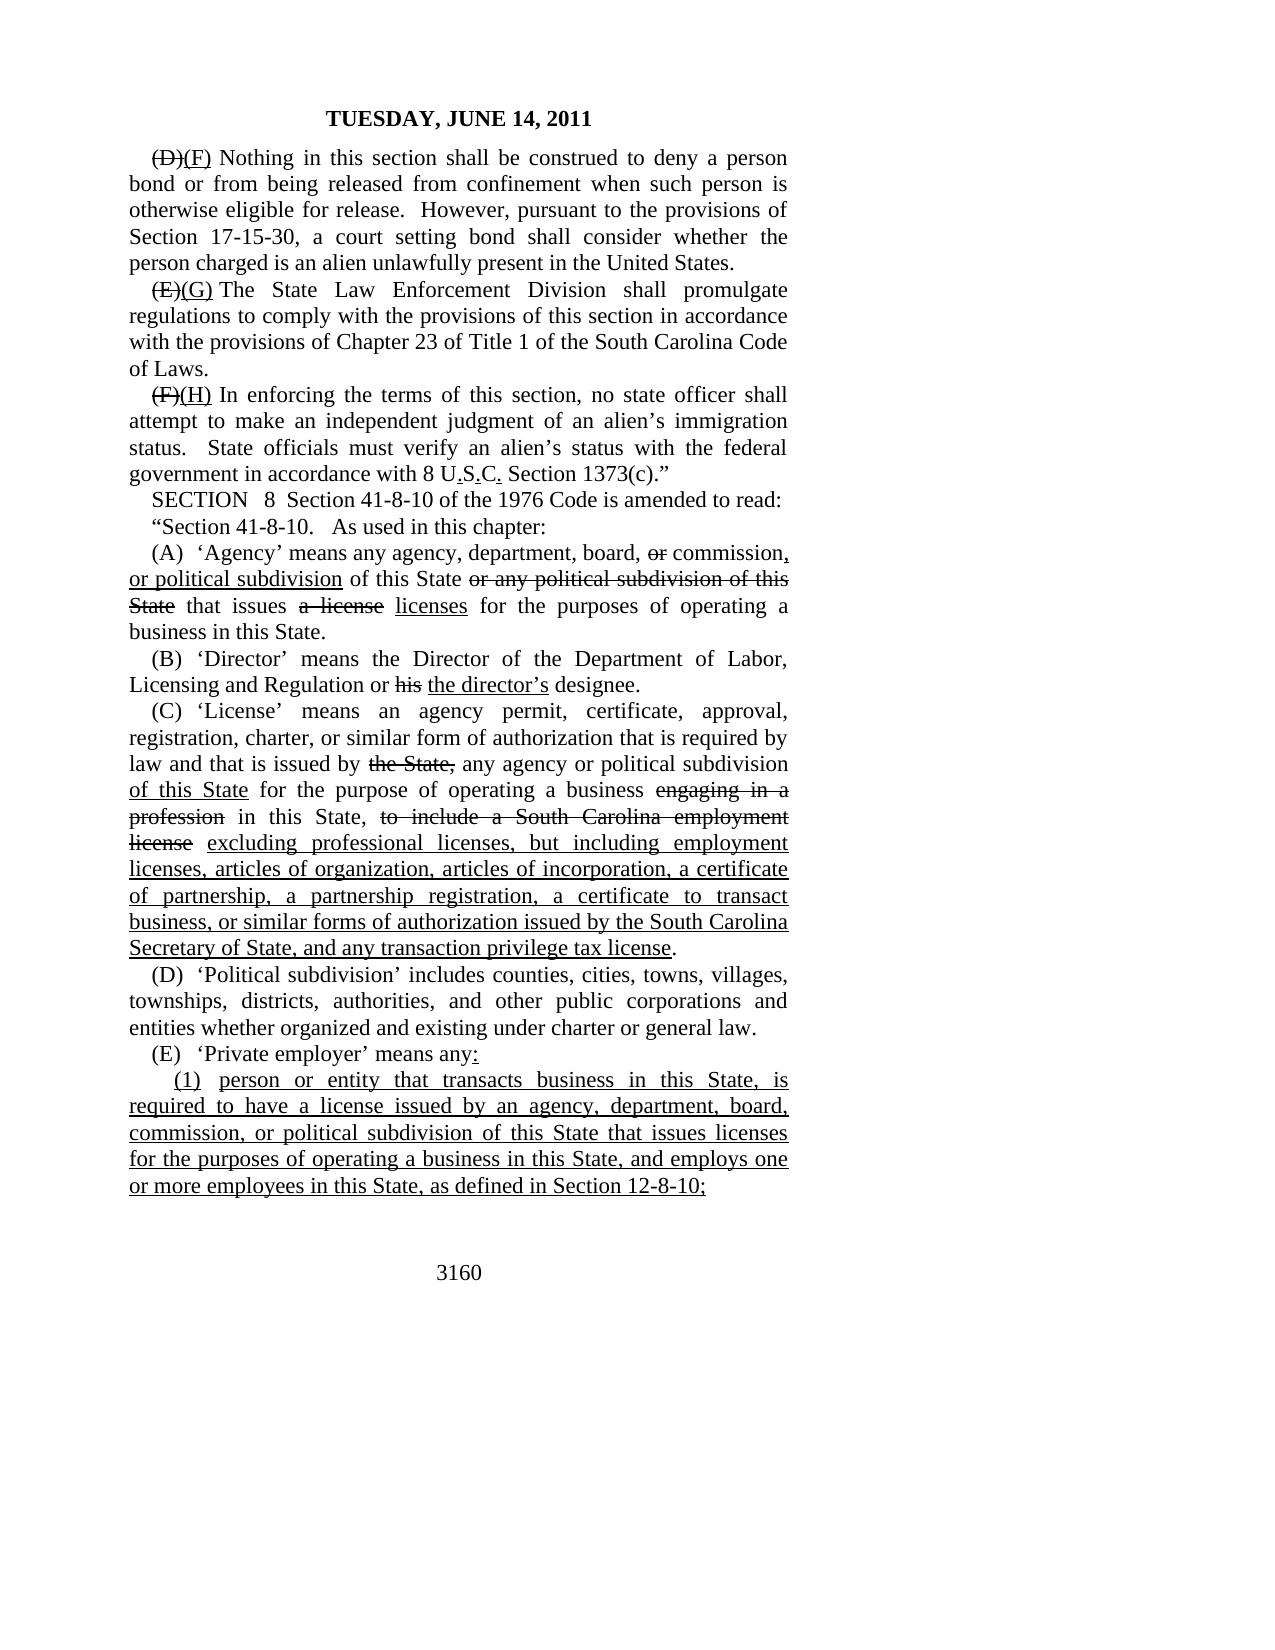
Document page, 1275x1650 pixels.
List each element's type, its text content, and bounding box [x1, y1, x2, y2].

text “Section 41-8-10. As used in this chapter: [129, 513, 789, 539]
text (C) ‘License’ means an agency permit, certificate, approval, registration, charter, or similar form of authorization that is required by law and that is issued by the State, any agency or political subdivision of this State for the purpose of operating a business engaging in a profession in this State, to include a South Carolina employment license excluding professional licenses, but including employment licenses, articles of organization, articles of incorporation, a certificate of partnership, a partnership registration, a certificate to transact business, or similar forms of authorization issued by the South Carolina Secretary of State, and any transaction privilege tax license. [129, 697, 789, 878]
text (1) person or entity that transacts business in this State, is required to have a license issued by an agency, department, board, commission, or political subdivision of this State that issues licenses for the purposes of operating a business in this State, and employs one or more employees in this State, as defined in Section 12-8-10; [129, 1066, 789, 1115]
text (E)(G) The State Law Enforcement Division shall promulgate regulations to comply with the provisions of this section in accordance with the provisions of Chapter 23 of Title 1 of the South Carolina Code of Laws. [129, 276, 789, 381]
text (F)(H) In enforcing the terms of this section, no state officer shall attempt to make an independent judgment of an alien’s immigration status. State officials must verify an alien’s status with the federal government in accordance with 8 U.S.C. Section 1373(c).” [129, 381, 789, 486]
text (B) ‘Director’ means the Director of the Department of Labor, Licensing and Regulation or his the director’s designee. [129, 644, 789, 697]
text (D)(F) Nothing in this section shall be construed to deny a person bond or from being released from confinement when such person is otherwise eligible for release. However, pursuant to the provisions of Section 17-15-30, a court setting bond shall consider whether the person charged is an alien unlawfully present in the United States. [129, 144, 789, 276]
text SECTION 8 Section 41-8-10 of the 1976 Code is amended to read: [129, 486, 789, 513]
text (D) ‘Political subdivision’ includes counties, cities, towns, villages, townships, districts, authorities, and other public corporations and entities whether organized and existing under charter or general law. [129, 961, 789, 1040]
text (E) ‘Private employer’ means any: [129, 1040, 789, 1066]
text (A) ‘Agency’ means any agency, department, board, or commission, or political subdivision of this State or any political subdivision of this State that issues a license licenses for the purposes of operating a business in this State. [129, 539, 789, 644]
